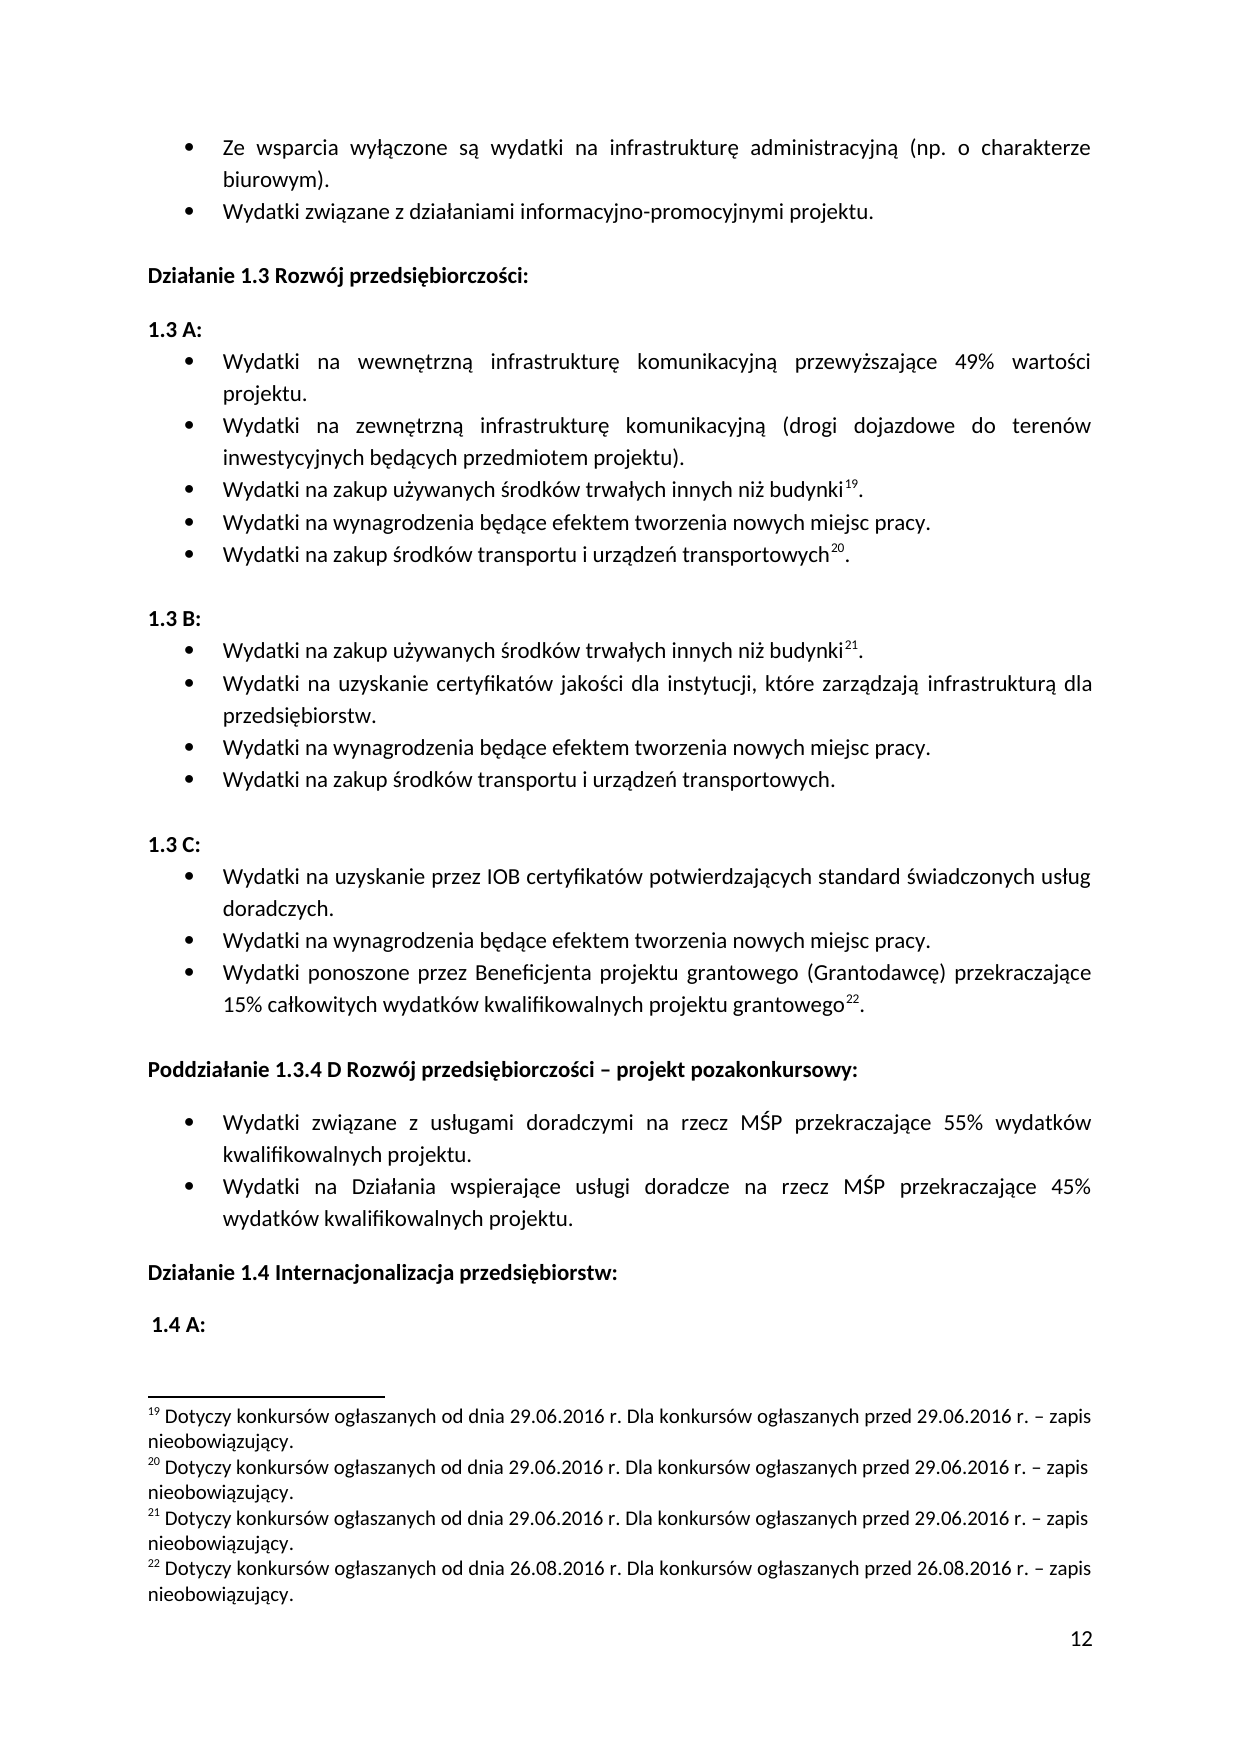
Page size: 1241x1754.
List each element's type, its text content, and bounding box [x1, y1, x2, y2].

list Wydatki na wynagrodzenia będące efektem tworzenia nowych miejsc pracy. [185, 733, 1093, 761]
text 1.3 C: [148, 830, 1093, 858]
list Wydatki na wynagrodzenia będące efektem tworzenia nowych miejsc pracy. [185, 508, 1093, 536]
list Wydatki na zakup środków transportu i urządzeń transportowych. [185, 765, 1093, 793]
list Wydatki na zewnętrzną infrastrukturę komunikacyjną (drogi dojazdowe do terenów inwestycyjnych będących przedmiotem projektu). [185, 411, 1093, 471]
text 1.3 A: [148, 315, 1093, 343]
list Wydatki na wynagrodzenia będące efektem tworzenia nowych miejsc pracy. [185, 926, 1093, 954]
list Wydatki ponoszone przez Beneficjenta projektu grantowego (Grantodawcę) przekraczające 15% całkowitych wydatków kwalifikowalnych projektu grantowego. [185, 958, 1093, 1019]
text Działanie 1.3 Rozwój przedsiębiorczości: [148, 262, 1093, 290]
list Wydatki na uzyskanie przez IOB certyfikatów potwierdzających standard świadczonych usług doradczych. [185, 862, 1093, 922]
text 1.4 A: [151, 1311, 1093, 1339]
list Wydatki na zakup środków transportu i urządzeń transportowych. [185, 540, 1093, 568]
text 1.3 B: [148, 604, 1093, 632]
list Wydatki związane z działaniami informacyjno-promocyjnymi projektu. [185, 197, 1093, 225]
text Działanie 1.4 Internacjonalizacja przedsiębiorstw: [148, 1258, 1093, 1286]
list Wydatki na wewnętrzną infrastrukturę komunikacyjną przewyższające 49% wartości projektu. [185, 347, 1093, 407]
text Poddziałanie 1.3.4 D Rozwój przedsiębiorczości – projekt pozakonkursowy: [148, 1055, 1093, 1083]
list Wydatki na Działania wspierające usługi doradcze na rzecz MŚP przekraczające 45% wydatków kwalifikowalnych projektu. [185, 1172, 1093, 1233]
list Wydatki związane z usługami doradczymi na rzecz MŚP przekraczające 55% wydatków kwalifikowalnych projektu. [185, 1108, 1093, 1168]
list Ze wsparcia wyłączone są wydatki na infrastrukturę administracyjną (np. o charakterze biurowym). [185, 133, 1093, 193]
list Wydatki na uzyskanie certyfikatów jakości dla instytucji, które zarządzają infrastrukturą dla przedsiębiorstw. [185, 669, 1093, 729]
list Wydatki na zakup używanych środków trwałych innych niż budynki. [185, 476, 1093, 504]
list Wydatki na zakup używanych środków trwałych innych niż budynki. [185, 637, 1093, 664]
